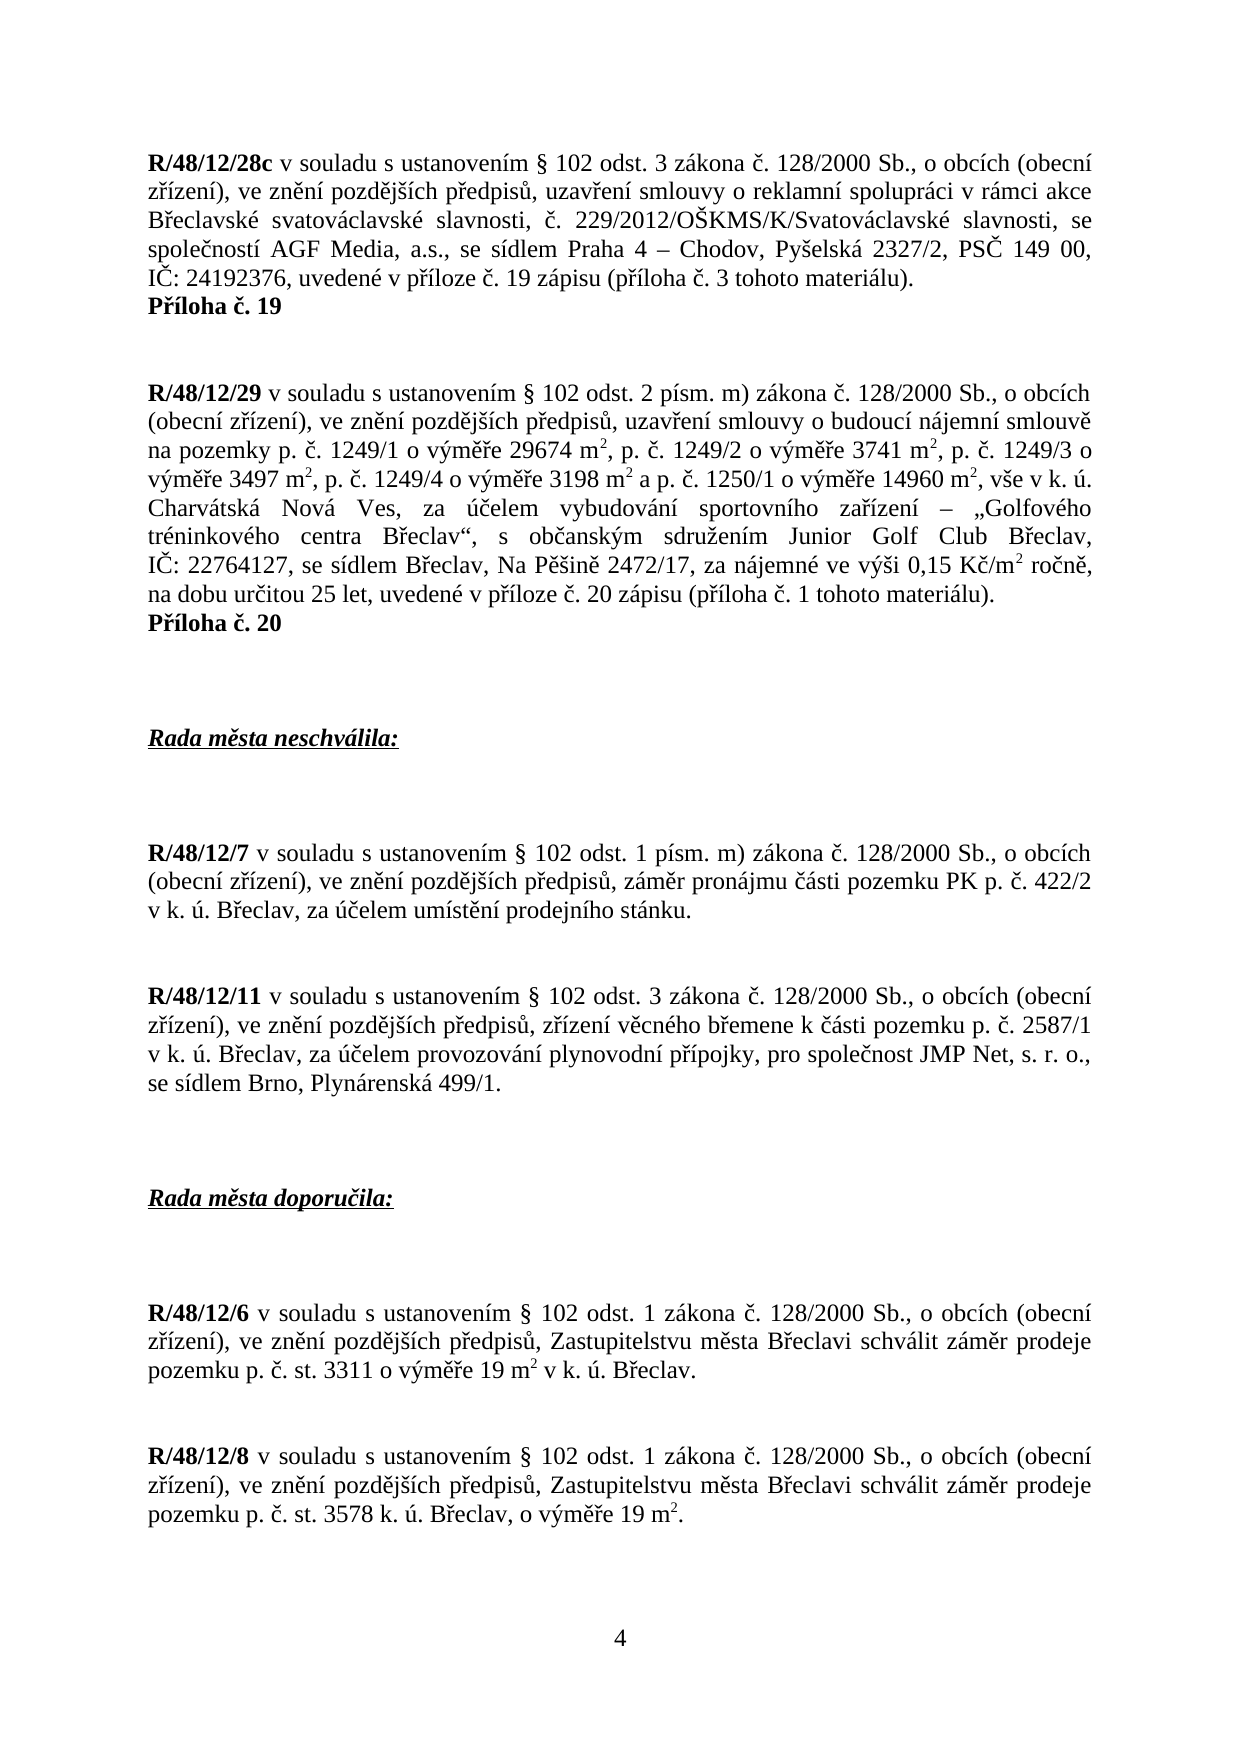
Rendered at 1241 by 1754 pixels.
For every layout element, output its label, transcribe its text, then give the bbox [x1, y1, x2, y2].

text Rada města neschválila: [148, 723, 1093, 751]
text Příloha č. 19 [148, 291, 1093, 320]
text R/48/12/28c v souladu s ustanovením § 102 odst. 3 zákona č. 128/2000 Sb., o obcích (obecní zřízení), ve znění pozdějších předpisů, uzavření smlouvy o reklamní spolupráci v rámci akce Břeclavské svatováclavské slavnosti, č. 229/2012/OŠKMS/K/Svatováclavské slavnosti, se společností AGF Media, a.s., se sídlem Praha 4 – Chodov, Pyšelská 2327/2, PSČ 149 00, IČ: 24192376, uvedené v příloze č. 19 zápisu (příloha č. 3 tohoto materiálu). [148, 148, 1093, 291]
text Rada města doporučila: [148, 1183, 1093, 1211]
text Příloha č. 20 [148, 608, 1093, 636]
text R/48/12/11 v souladu s ustanovením § 102 odst. 3 zákona č. 128/2000 Sb., o obcích (obecní zřízení), ve znění pozdějších předpisů, zřízení věcného břemene k části pozemku p. č. 2587/1 v k. ú. Břeclav, za účelem provozování plynovodní přípojky, pro společnost JMP Net, s. r. o., se sídlem Brno, Plynárenská 499/1. [148, 981, 1093, 1096]
text R/48/12/6 v souladu s ustanovením § 102 odst. 1 zákona č. 128/2000 Sb., o obcích (obecní zřízení), ve znění pozdějších předpisů, Zastupitelstvu města Břeclavi schválit záměr prodeje pozemku p. č. st. 3311 o výměře 19 m2 v k. ú. Břeclav. [148, 1298, 1093, 1384]
text R/48/12/29 v souladu s ustanovením § 102 odst. 2 písm. m) zákona č. 128/2000 Sb., o obcích (obecní zřízení), ve znění pozdějších předpisů, uzavření smlouvy o budoucí nájemní smlouvě na pozemky p. č. 1249/1 o výměře 29674 m2, p. č. 1249/2 o výměře 3741 m2, p. č. 1249/3 o výměře 3497 m2, p. č. 1249/4 o výměře 3198 m2 a p. č. 1250/1 o výměře 14960 m2, vše v k. ú. Charvátská Nová Ves, za účelem vybudování sportovního zařízení – „Golfového tréninkového centra Břeclav“, s občanským sdružením Junior Golf Club Břeclav, IČ: 22764127, se sídlem Břeclav, Na Pěšině 2472/17, za nájemné ve výši 0,15 Kč/m2 ročně, na dobu určitou 25 let, uvedené v příloze č. 20 zápisu (příloha č. 1 tohoto materiálu). [148, 378, 1093, 608]
text R/48/12/8 v souladu s ustanovením § 102 odst. 1 zákona č. 128/2000 Sb., o obcích (obecní zřízení), ve znění pozdějších předpisů, Zastupitelstvu města Břeclavi schválit záměr prodeje pozemku p. č. st. 3578 k. ú. Břeclav, o výměře 19 m2. [148, 1441, 1093, 1528]
text R/48/12/7 v souladu s ustanovením § 102 odst. 1 písm. m) zákona č. 128/2000 Sb., o obcích (obecní zřízení), ve znění pozdějších předpisů, záměr pronájmu části pozemku PK p. č. 422/2 v k. ú. Břeclav, za účelem umístění prodejního stánku. [148, 838, 1093, 924]
